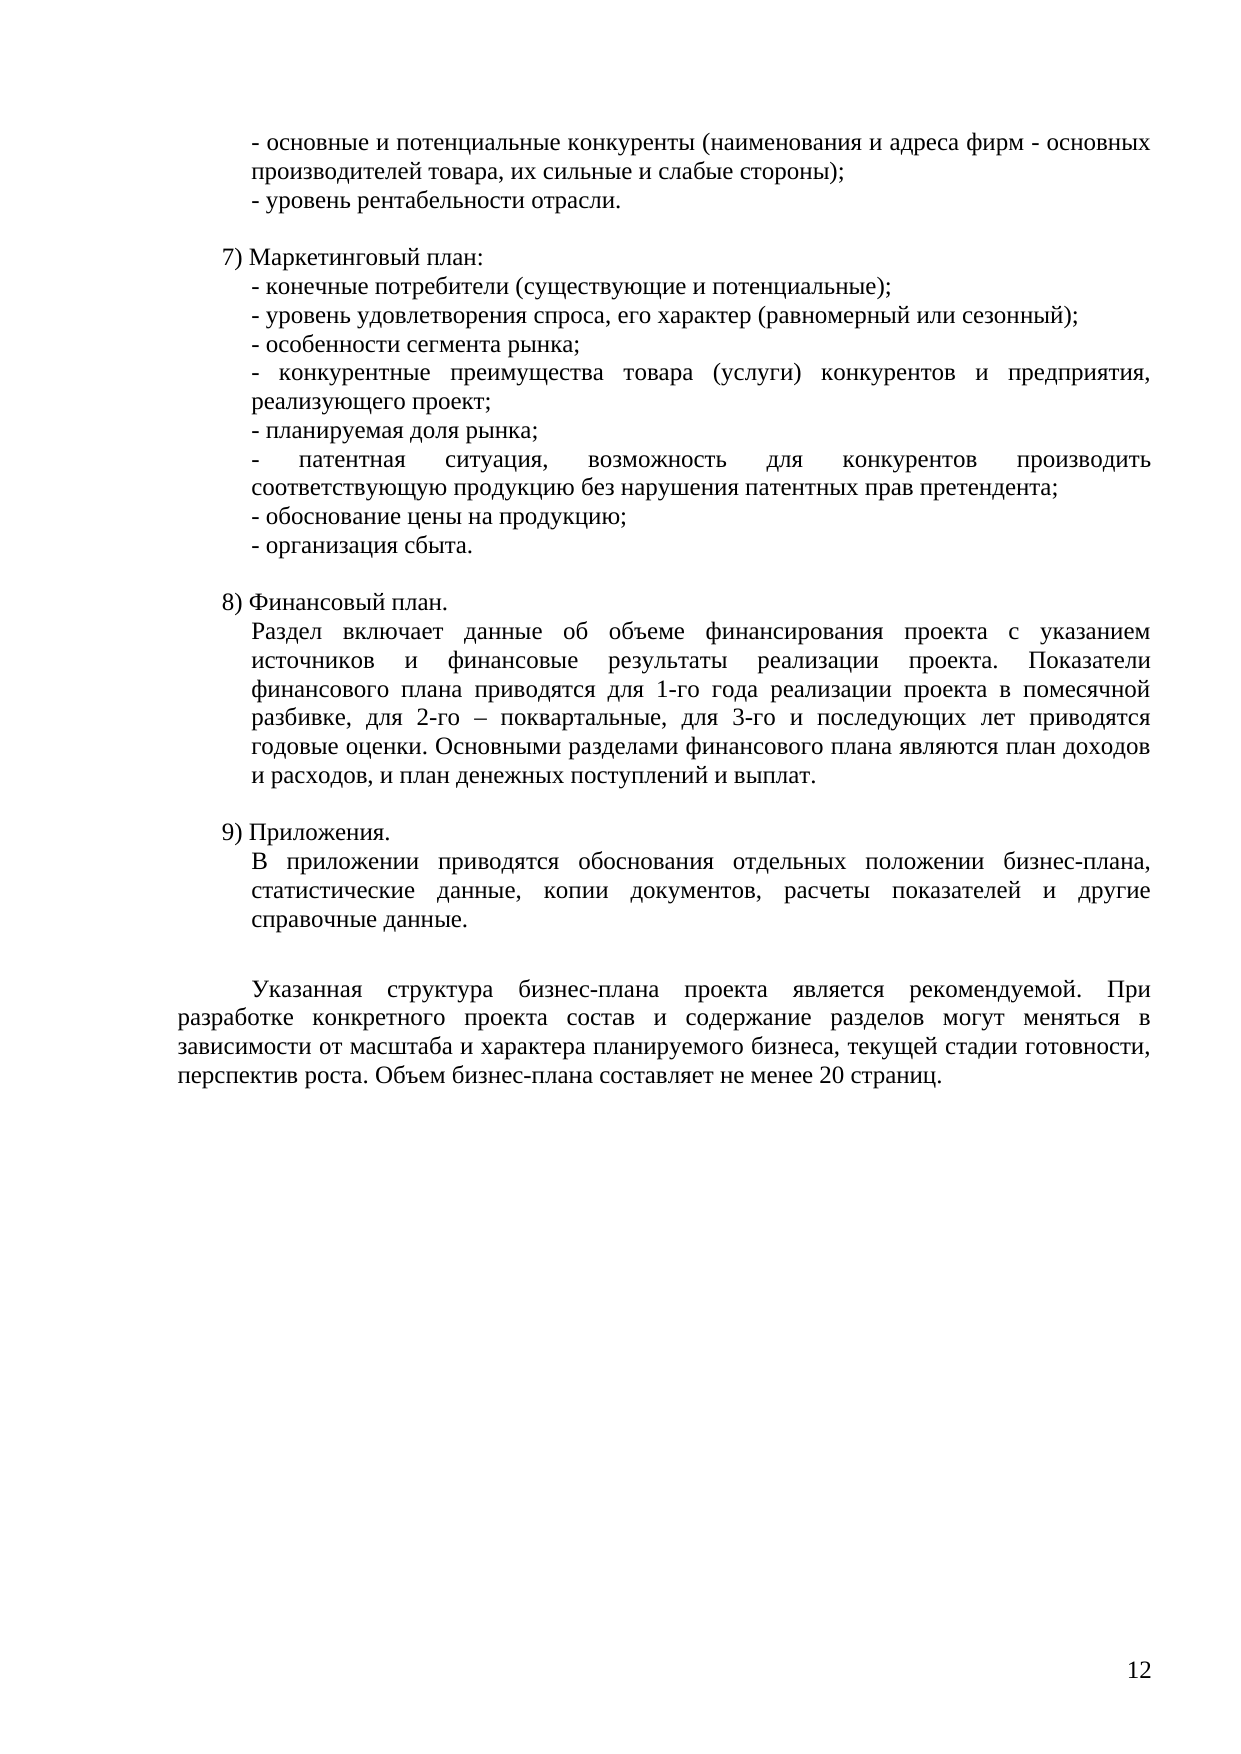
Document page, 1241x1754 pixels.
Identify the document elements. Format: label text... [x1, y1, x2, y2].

list - патентная ситуация, возможность для конкурентов производить соответствующую продукцию без нарушения патентных прав претендента; [251, 444, 1152, 501]
list В приложении приводятся обоснования отдельных положении бизнес-плана, статистические данные, копии документов, расчеты показателей и другие справочные данные. [251, 846, 1152, 932]
list Раздел включает данные об объеме финансирования проекта с указанием источников и финансовые результаты реализации проекта. Показатели финансового плана приводятся для 1-го года реализации проекта в помесячной разбивке, для 2-го – поквартальные, для 3-го и последующих лет приводятся годовые оценки. Основными разделами финансового плана являются план доходов и расходов, и план денежных поступлений и выплат. [251, 616, 1152, 789]
list 9) Приложения. [222, 817, 1152, 846]
list - основные и потенциальные конкуренты (наименования и адреса фирм - основных производителей товара, их сильные и слабые стороны); [251, 127, 1152, 185]
list - особенности сегмента рынка; [251, 329, 1152, 357]
list - конечные потребители (существующие и потенциальные); [251, 271, 1152, 300]
list 7) Маркетинговый план: [222, 242, 1152, 271]
list - уровень рентабельности отрасли. [251, 185, 1152, 214]
text Указанная структура бизнес-плана проекта является рекомендуемой. При разработке конкретного проекта состав и содержание разделов могут меняться в зависимости от масштаба и характера планируемого бизнеса, текущей стадии готовности, перспектив роста. Объем бизнес-плана составляет не менее 20 страниц. [177, 974, 1152, 1089]
list - организация сбыта. [251, 530, 1152, 559]
list 8) Финансовый план. [222, 587, 1152, 616]
list - конкурентные преимущества товара (услуги) конкурентов и предприятия, реализующего проект; [251, 357, 1152, 415]
list - обоснование цены на продукцию; [251, 501, 1152, 530]
list - уровень удовлетворения спроса, его характер (равномерный или сезонный); [251, 300, 1152, 329]
list - планируемая доля рынка; [251, 415, 1152, 444]
